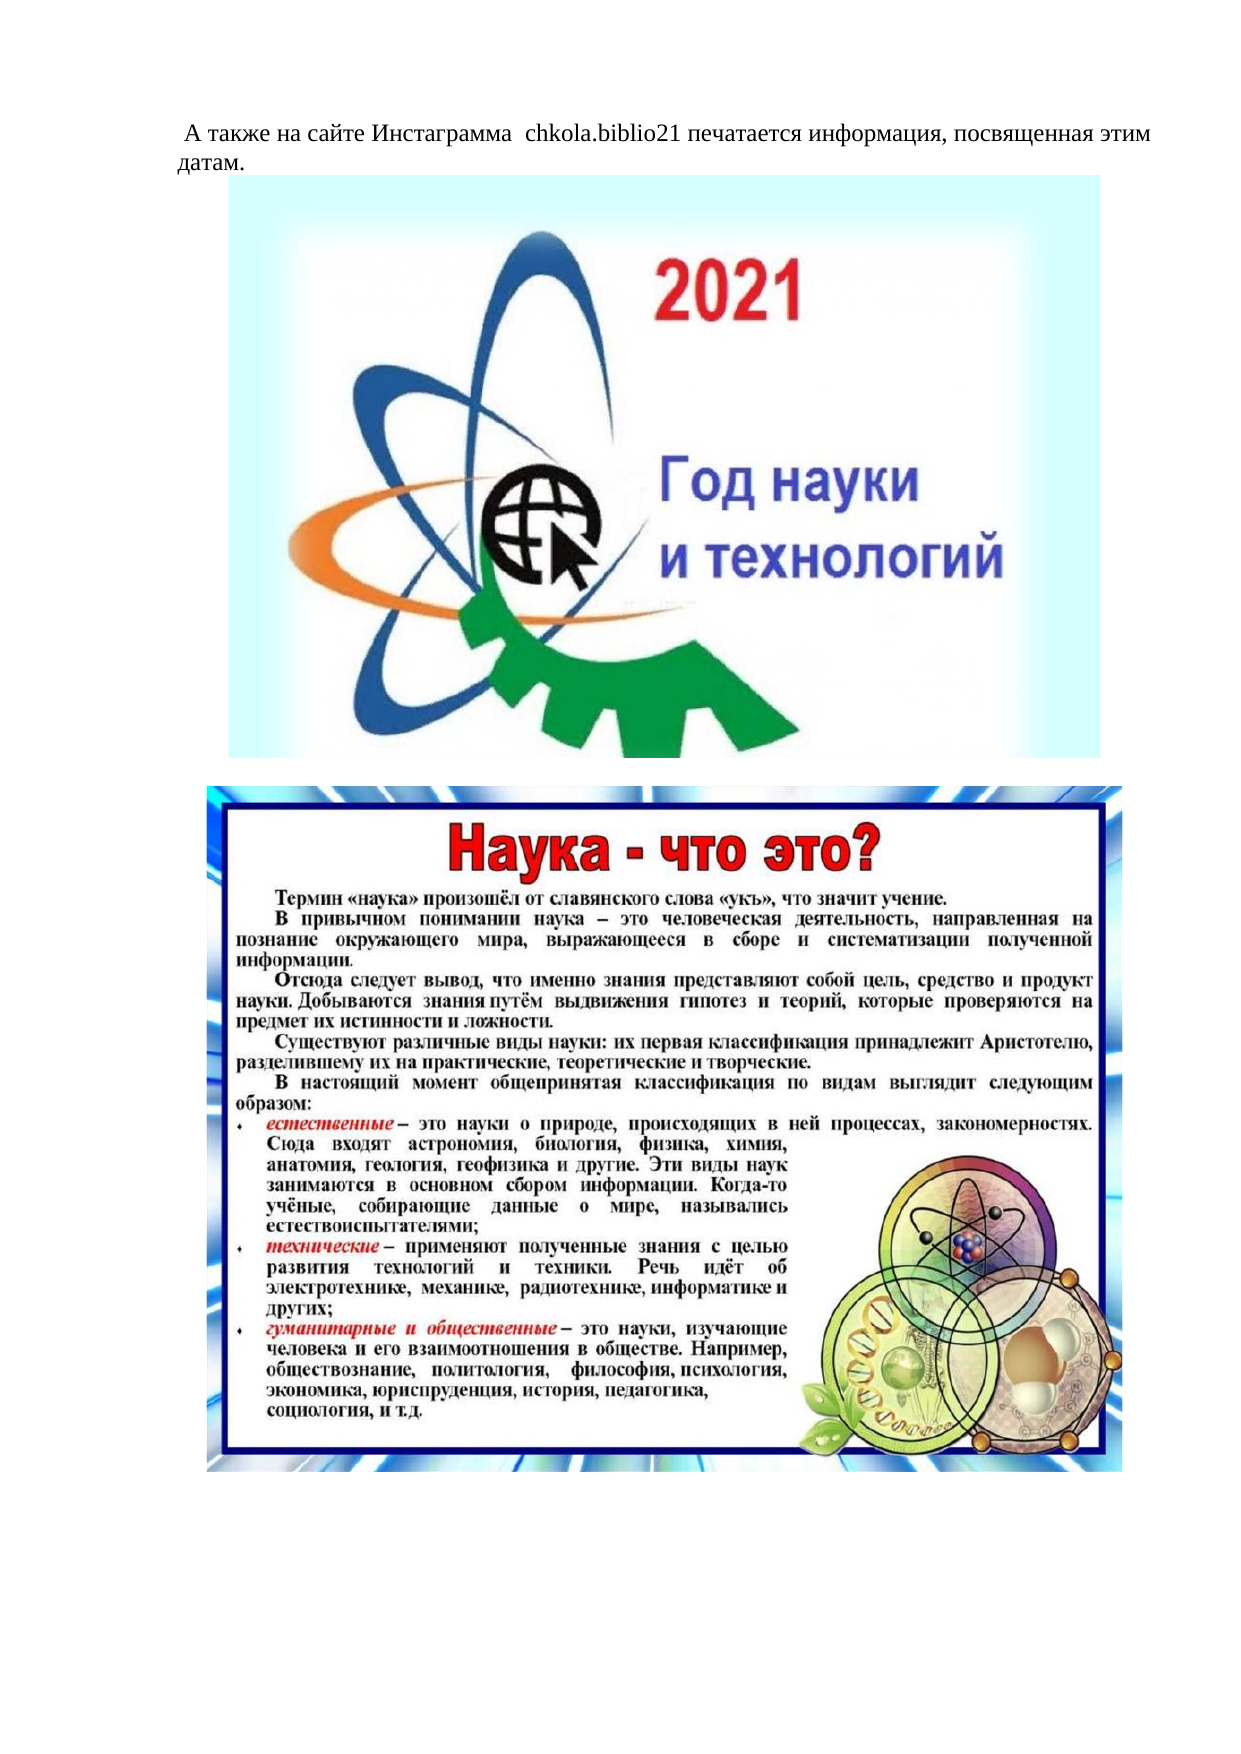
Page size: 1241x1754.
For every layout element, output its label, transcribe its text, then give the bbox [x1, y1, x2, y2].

text А также на сайте Инстаграмма chkola.biblio21 печатается информация, посвященная этим датам. [177, 118, 1152, 176]
picture [206, 786, 1123, 1472]
picture [228, 175, 1101, 758]
